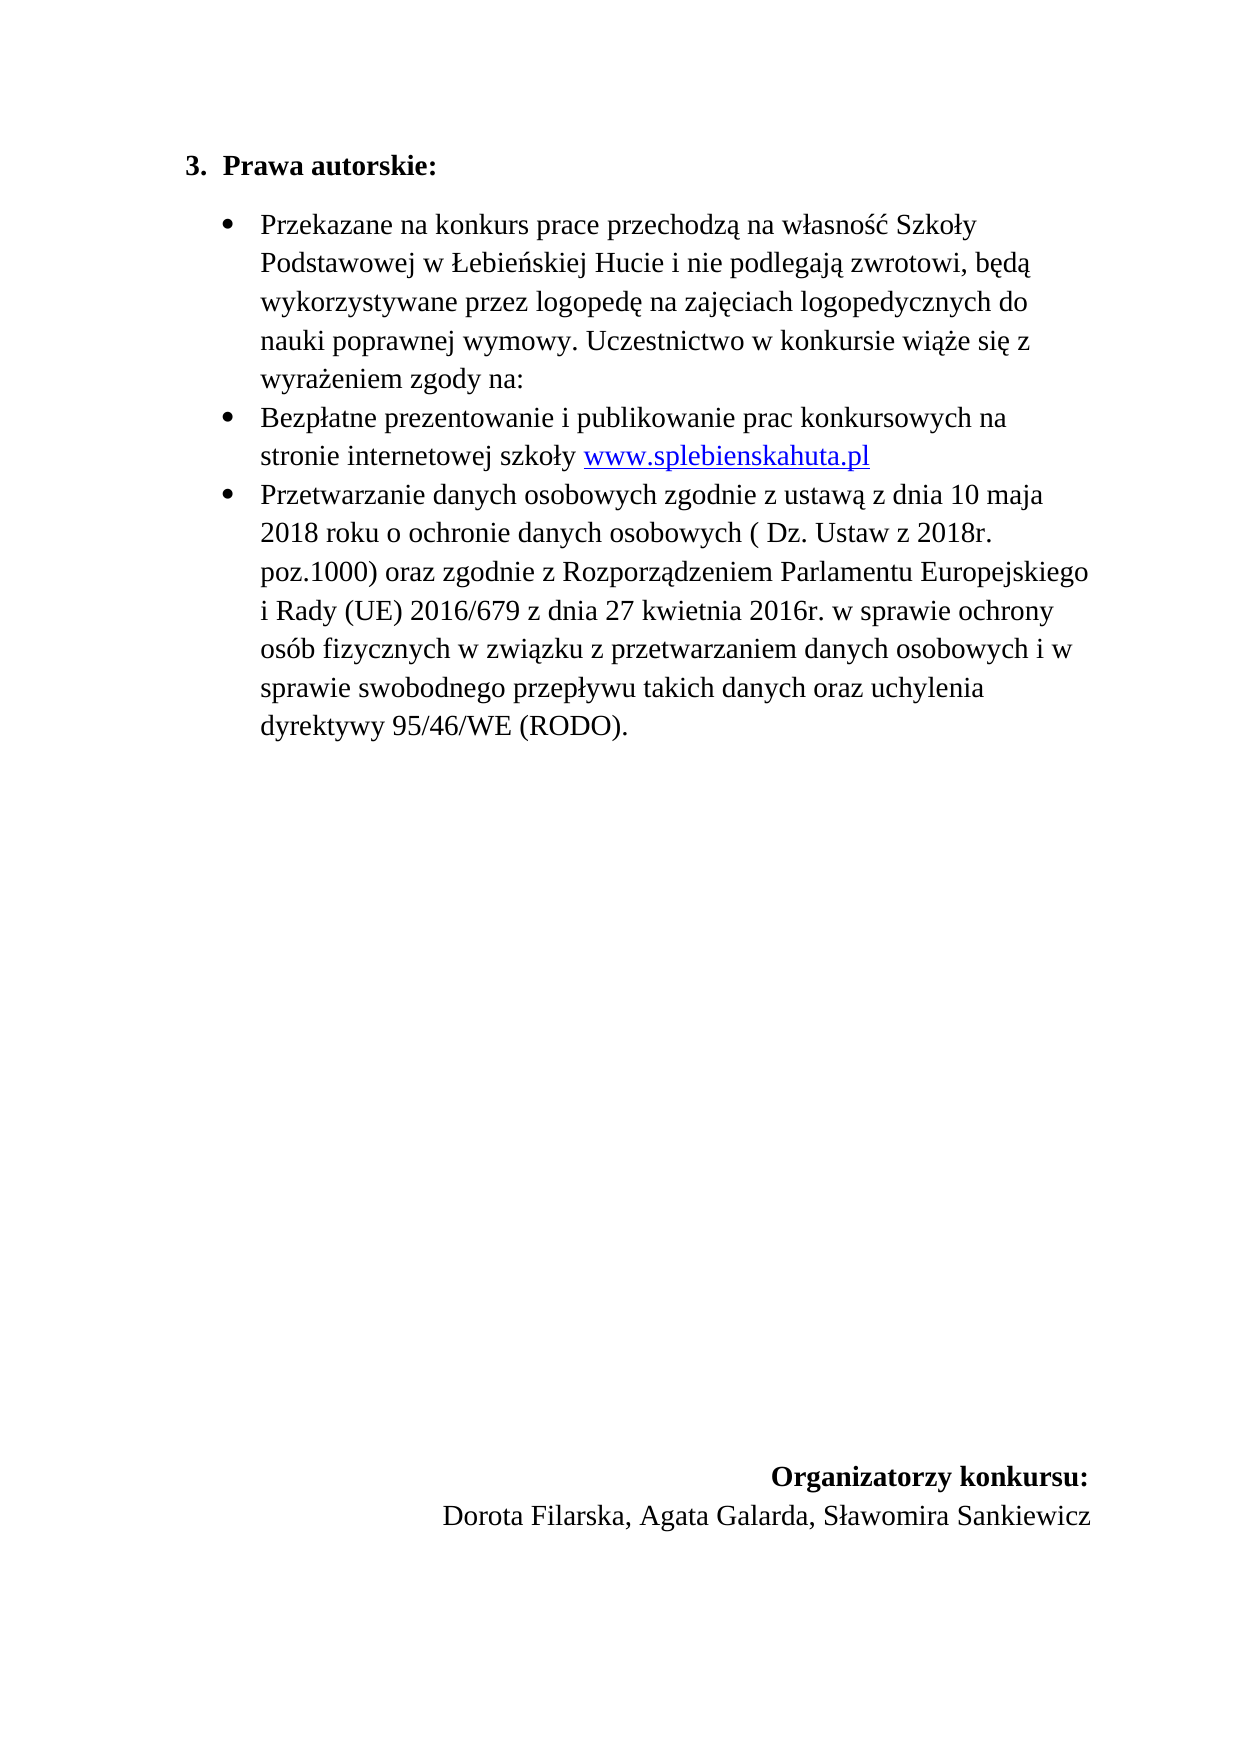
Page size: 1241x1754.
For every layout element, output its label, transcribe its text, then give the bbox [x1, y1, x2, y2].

list Organizatorzy konkursu: [260, 1459, 1093, 1493]
list Prawa autorskie: [185, 148, 1093, 181]
list Dorota Filarska, Agata Galarda, Sławomira Sankiewicz [260, 1498, 1093, 1531]
list Przetwarzanie danych osobowych zgodnie z ustawą z dnia 10 maja 2018 roku o ochronie danych osobowych ( Dz. Ustaw z 2018r. poz.1000) oraz zgodnie z Rozporządzeniem Parlamentu Europejskiego i Rady (UE) 2016/679 z dnia 27 kwietnia 2016r. w sprawie ochrony osób fizycznych w związku z przetwarzaniem danych osobowych i w sprawie swobodnego przepływu takich danych oraz uchylenia dyrektywy 95/46/WE (RODO). [223, 477, 1093, 742]
list Bezpłatne prezentowanie i publikowanie prac konkursowych na stronie internetowej szkoły www.splebienskahuta.pl [223, 400, 1093, 472]
list Przekazane na konkurs prace przechodzą na własność Szkoły Podstawowej w Łebieńskiej Hucie i nie podlegają zwrotowi, będą wykorzystywane przez logopedę na zajęciach logopedycznych do nauki poprawnej wymowy. Uczestnictwo w konkursie wiąże się z wyrażeniem zgody na: [223, 207, 1093, 395]
